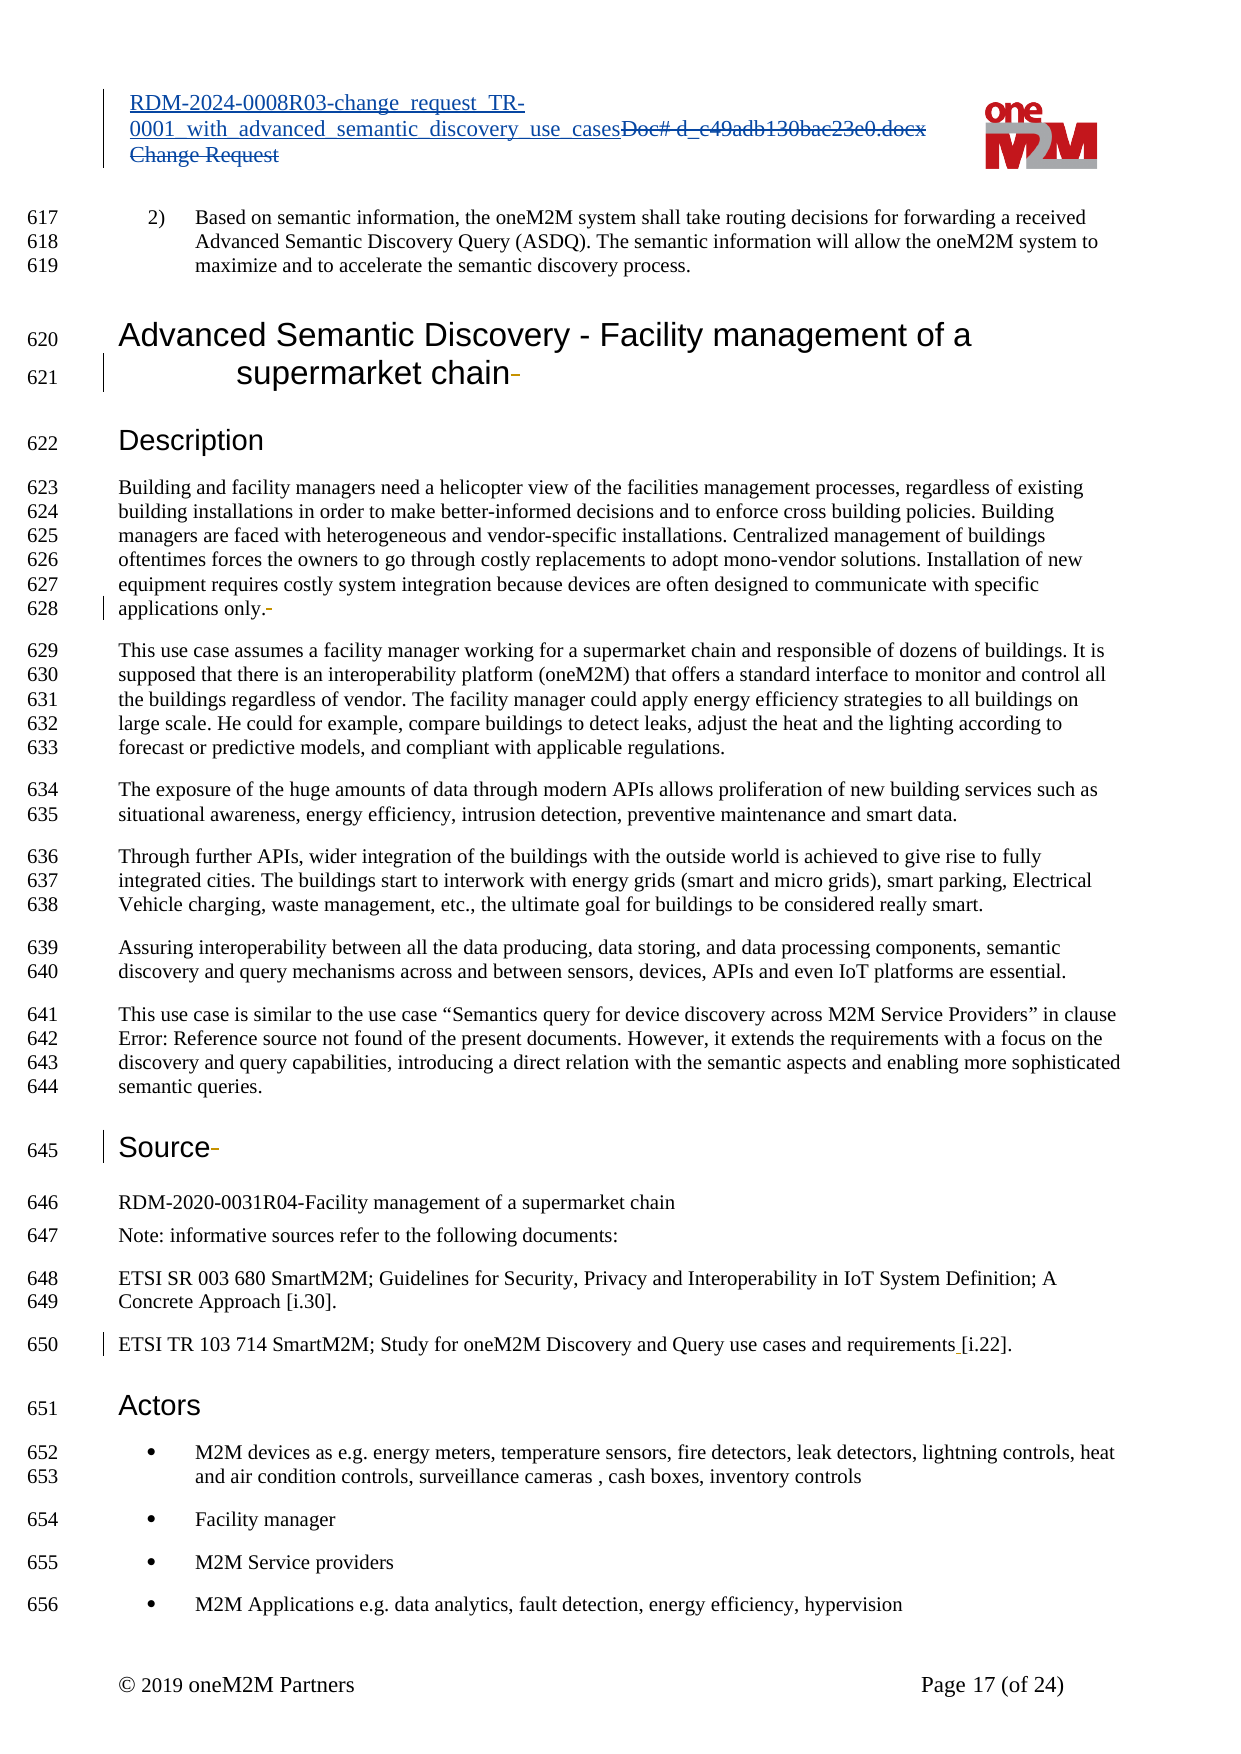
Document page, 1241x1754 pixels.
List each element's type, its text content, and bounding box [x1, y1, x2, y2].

list M2M devices as e.g. energy meters, temperature sensors, fire detectors, leak detectors, lightning controls, heat and air condition controls, surveillance cameras , cash boxes, inventory controls [148, 1541, 1122, 1589]
text The exposure of the huge amounts of data through modern APIs allows proliferation of new building services such as situational awareness, energy efficiency, intrusion detection, preventive maintenance and smart data. [118, 879, 1122, 927]
text This use case assumes a facility manager working for a supermarket chain and responsible of dozens of buildings. It is supposed that there is an interoperability platform (oneM2M) that offers a standard interface to monitor and control all the buildings regardless of vendor. The facility manager could apply energy efficiency strategies to all buildings on large scale. He could for example, compare buildings to detect leaks, adjust the heat and the lighting according to forecast or predictive models, and compliant with applicable regulations. [118, 740, 1122, 860]
text Note: informative sources refer to the following documents: [118, 1324, 1122, 1348]
subtitle Source [118, 1231, 1122, 1264]
picture [971, 88, 1111, 184]
list The oneM2M system shall integrate already standardized ontology extensions to the current oneM2M ontology to cope with new specific domains (ex: SAREF core and its extensions SAREF4BLDG, SAREF4ENVI, SAREF4ENERGY, SAREF4CITY, SAREF4AGRI, SAREF4WATER). [148, 216, 1122, 288]
text Assuring interoperability between all the data producing, data storing, and data processing components, semantic discovery and query mechanisms across and between sensors, devices, APIs and even IoT platforms are essential. [118, 1037, 1122, 1085]
text ETSI SR 003 680 SmartM2M; Guidelines for Security, Privacy and Interoperability in IoT System Definition; A Concrete Approach [i.30]. [118, 1367, 1122, 1415]
text Building and facility managers need a helicopter view of the facilities management processes, regardless of existing building installations in order to make better-informed decisions and to enforce cross building policies. Building managers are faced with heterogeneous and vendor-specific installations. Centralized management of buildings oftentimes forces the owners to go through costly replacements to adopt mono-vendor solutions. Installation of new equipment requires costly system integration because devices are often designed to communicate with specific applications only. [118, 577, 1122, 721]
list Facility manager [148, 1608, 1122, 1632]
subtitle Advanced Semantic Discovery - Facility management of a supermarket chain [118, 416, 1122, 493]
text ETSI TR 103 714 SmartM2M; Study for oneM2M Discovery and Query use cases and requirements[i.22]. [118, 1434, 1122, 1458]
subtitle Description [118, 524, 1122, 558]
subtitle Actors [118, 1489, 1122, 1523]
text Through further APIs, wider integration of the buildings with the outside world is achieved to give rise to fully integrated cities. The buildings start to interwork with energy grids (smart and micro grids), smart parking, Electrical Vehicle charging, waste management, etc., the ultimate goal for buildings to be considered really smart. [118, 946, 1122, 1018]
list Based on semantic information, the oneM2M system shall take routing decisions for forwarding a received Advanced Semantic Discovery Query (ASDQ). The semantic information will allow the oneM2M system to maximize and to accelerate the semantic discovery process. [148, 307, 1122, 379]
text RDM-2020-0031R04-Facility management of a supermarket chain [118, 1292, 1122, 1316]
